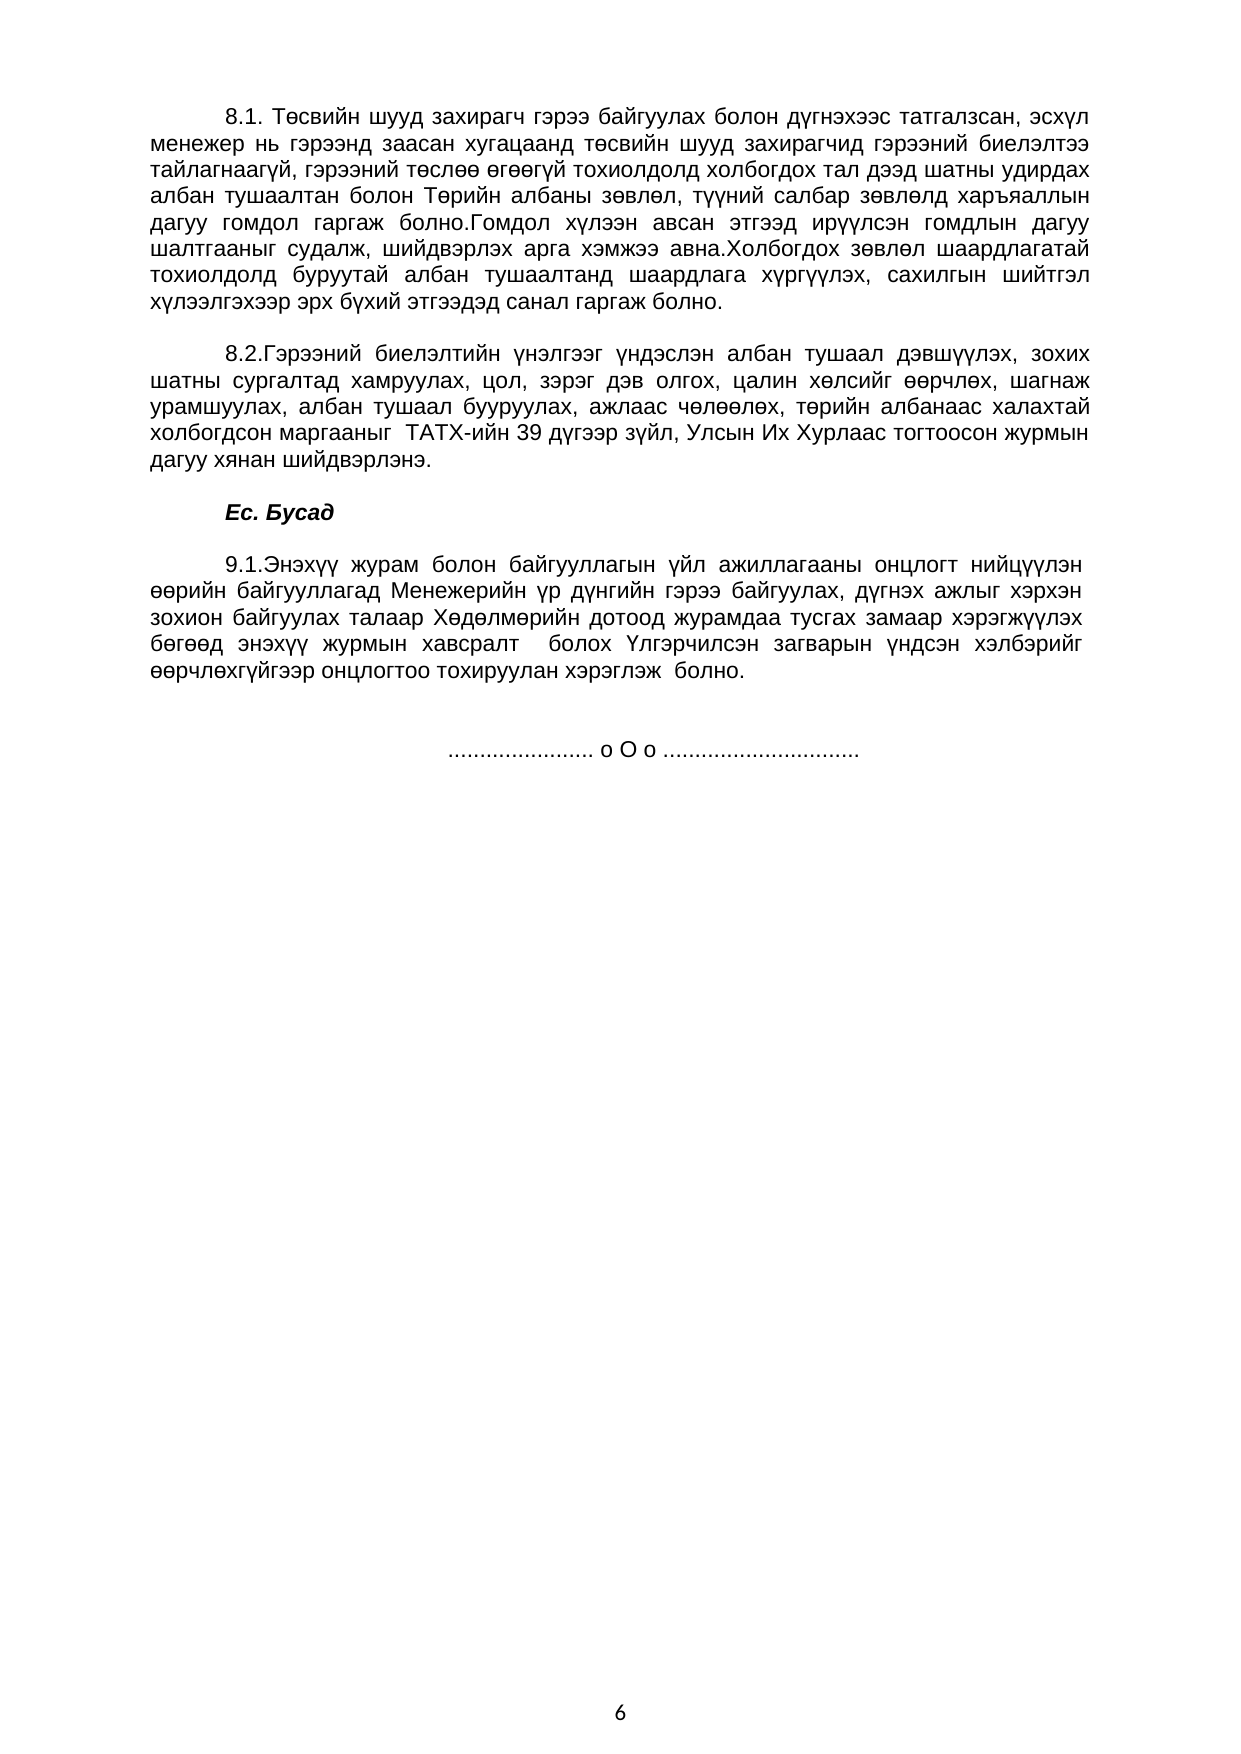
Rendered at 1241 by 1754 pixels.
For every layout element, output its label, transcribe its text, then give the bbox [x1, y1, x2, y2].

text Ес. Бусад [150, 498, 1090, 525]
text 8.2.Гэрээний биелэлтийн үнэлгээг үндэслэн албан тушаал дэвшүүлэх, зохих шатны сургалтад хамруулах, цол, зэрэг дэв олгох, цалин хөлсийг өөрчлөх, шагнаж урамшуулах, албан тушаал бууруулах, ажлаас чөлөөлөх, төрийн албанаас халахтай холбогдсон маргааныг ТАТХ-ийн 39 дүгээр зүйл, Улсын Их Хурлаас тогтоосон журмын дагуу хянан шийдвэрлэнэ. [150, 340, 1090, 472]
text 9.1.Энэхүү журам болон байгууллагын үйл ажиллагааны онцлогт нийцүүлэн өөрийн байгууллагад Менежерийн үр дүнгийн гэрээ байгуулах, дүгнэх ажлыг хэрхэн зохион байгуулах талаар Хөдөлмөрийн дотоод журамдаа тусгах замаар хэрэгжүүлэх бөгөөд энэхүү журмын хавсралт болох Үлгэрчилсэн загварын үндсэн хэлбэрийг өөрчлөхгүйгээр онцлогтоо тохируулан хэрэглэж болно. [150, 551, 1083, 683]
text 8.1. Төсвийн шууд захирагч гэрээ байгуулах болон дүгнэхээс татгалзсан, эсхүл менежер нь гэрээнд заасан хугацаанд төсвийн шууд захирагчид гэрээний биелэлтээ тайлагнаагүй, гэрээний төслөө өгөөгүй тохиолдолд холбогдох тал дээд шатны удирдах албан тушаалтан болон Төрийн албаны зөвлөл, түүний салбар зөвлөлд харъяаллын дагуу гомдол гаргаж болно.Гомдол хүлээн авсан этгээд ирүүлсэн гомдлын дагуу шалтгааныг судалж, шийдвэрлэх арга хэмжээ авна.Холбогдох зөвлөл шаардлагатай тохиолдолд буруутай албан тушаалтанд шаардлага хүргүүлэх, сахилгын шийтгэл хүлээлгэхээр эрх бүхий этгээдэд санал гаргаж болно. [150, 103, 1090, 314]
text ....................... о О о ............................... [150, 736, 1083, 762]
